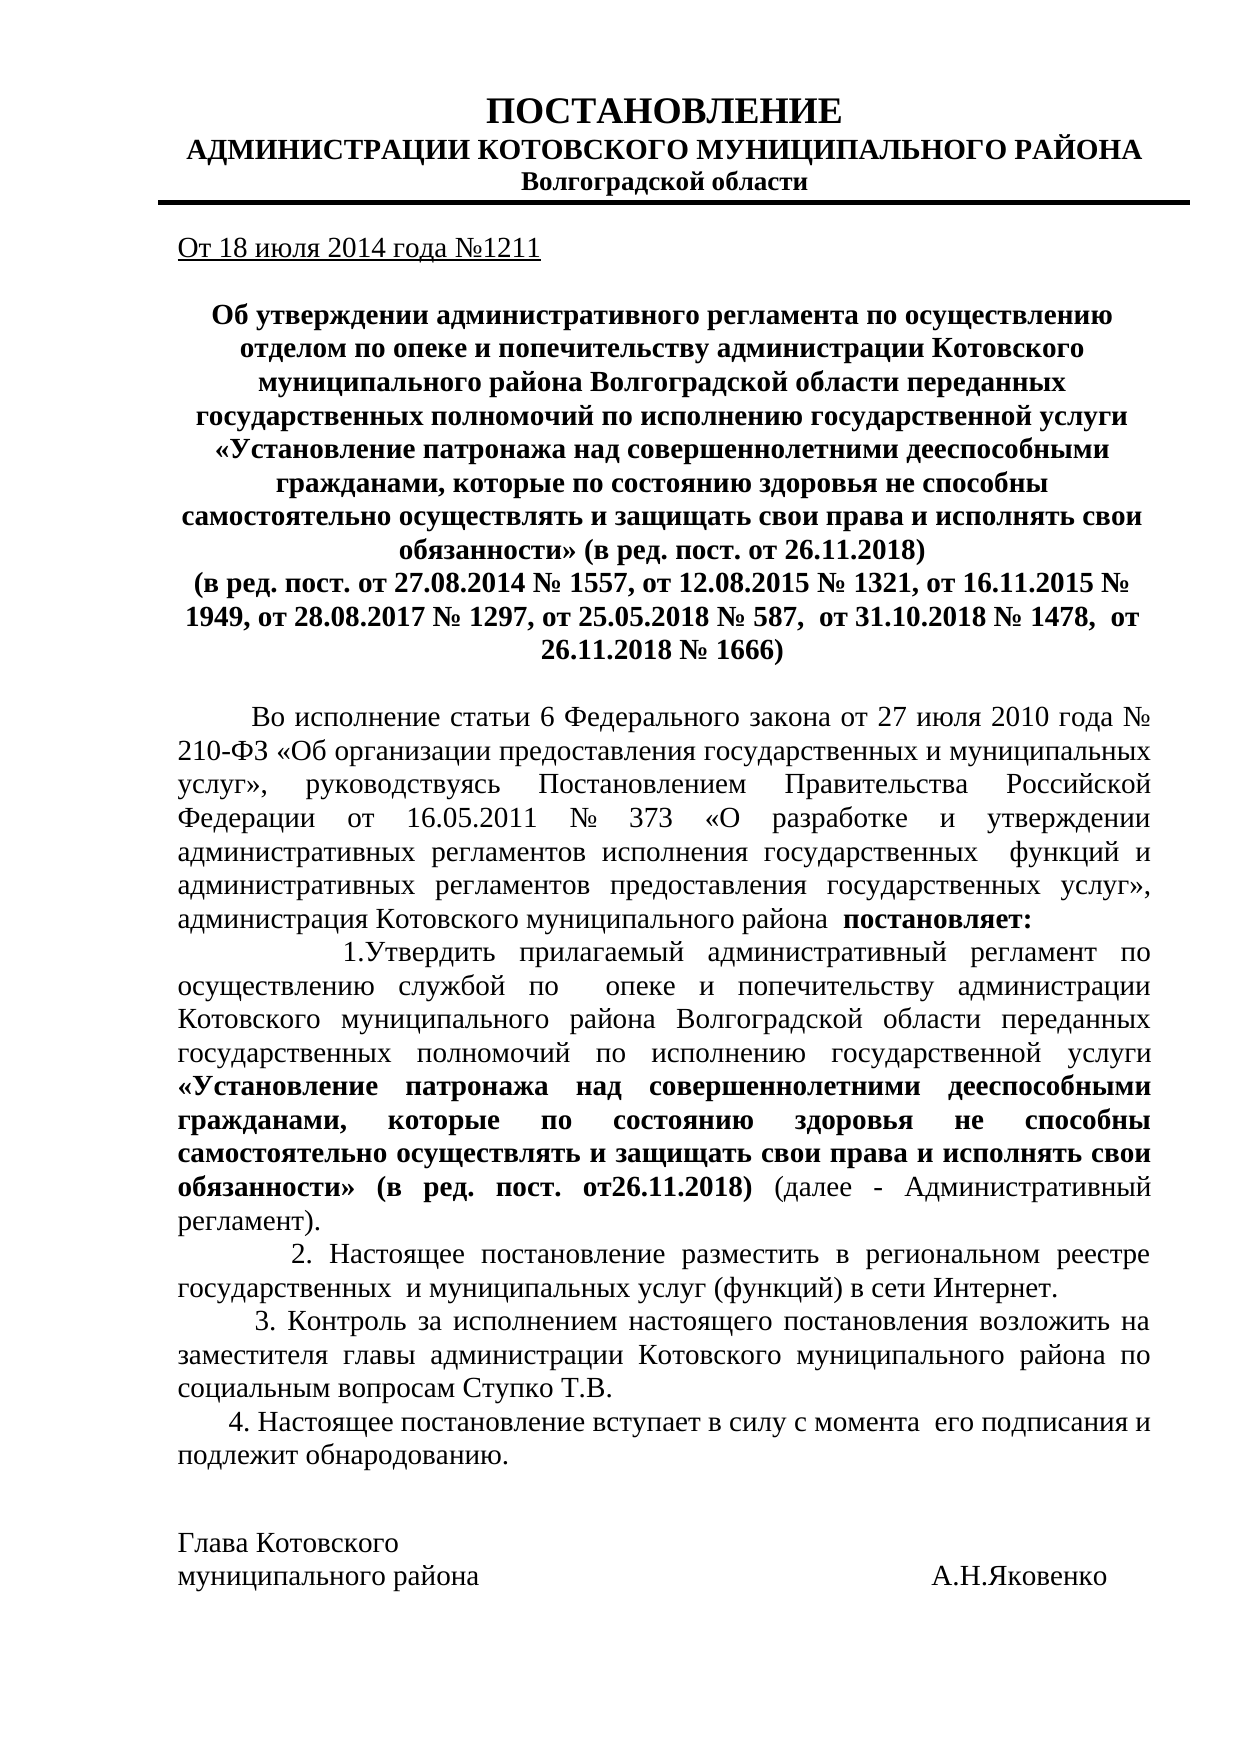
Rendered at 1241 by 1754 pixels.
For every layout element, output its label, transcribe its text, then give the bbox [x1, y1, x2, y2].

text Глава Котовского [177, 1525, 1152, 1558]
text ПОСТАНОВЛЕНИЕ [177, 89, 1152, 132]
text Волгоградской области [177, 165, 1152, 196]
text 2. Настоящее постановление разместить в региональном реестре государственных и муниципальных услуг (функций) в сети Интернет. [177, 1236, 1152, 1303]
table_header Об утверждении административного регламента по осуществлению отделом по опеке и попечительству администрации Котовского муниципального района Волгоградской области переданных государственных полномочий по исполнению государственной услуги «Установление патронажа над совершеннолетними дееспособными гражданами, которые по состоянию здоровья не способны самостоятельно осуществлять и защищать свои права и исполнять свои обязанности» (в ред. пост. от 26.11.2018) (в ред. пост. от 27.08.2014 № 1557, от 12.08.2015 № 1321, от 16.11.2015 № 1949, от 28.08.2017 № 1297, от 25.05.2018 № 587, от 31.10.2018 № 1478, от 26.11.2018 № 1666) [170, 264, 1154, 699]
text 3. Контроль за исполнением настоящего постановления возложить на заместителя главы администрации Котовского муниципального района по социальным вопросам Ступко Т.В. [177, 1303, 1152, 1404]
text АДМИНИСТРАЦИИ КОТОВСКОГО МУНИЦИПАЛЬНОГО РАЙОНА [177, 132, 1152, 165]
text От 18 июля 2014 года №1211 [177, 230, 1152, 263]
text 1.Утвердить прилагаемый административный регламент по осуществлению службой по опеке и попечительству администрации Котовского муниципального района Волгоградской области переданных государственных полномочий по исполнению государственной услуги «Установление патронажа над совершеннолетними дееспособными гражданами, которые по состоянию здоровья не способны самостоятельно осуществлять и защищать свои права и исполнять свои обязанности» (в ред. пост. от26.11.2018) (далее - Административный регламент). [177, 934, 1152, 1236]
text Во исполнение статьи 6 Федерального закона от 27 июля 2010 года № 210-ФЗ «Об организации предоставления государственных и муниципальных услуг», руководствуясь Постановлением Правительства Российской Федерации от 16.05.2011 № 373 «О разработке и утверждении административных регламентов исполнения государственных функций и административных регламентов предоставления государственных услуг», администрация Котовского муниципального района постановляет: [177, 699, 1152, 934]
text 4. Настоящее постановление вступает в силу с момента его подписания и подлежит обнародованию. [177, 1404, 1152, 1471]
text муниципального района А.Н.Яковенко [177, 1558, 1152, 1592]
